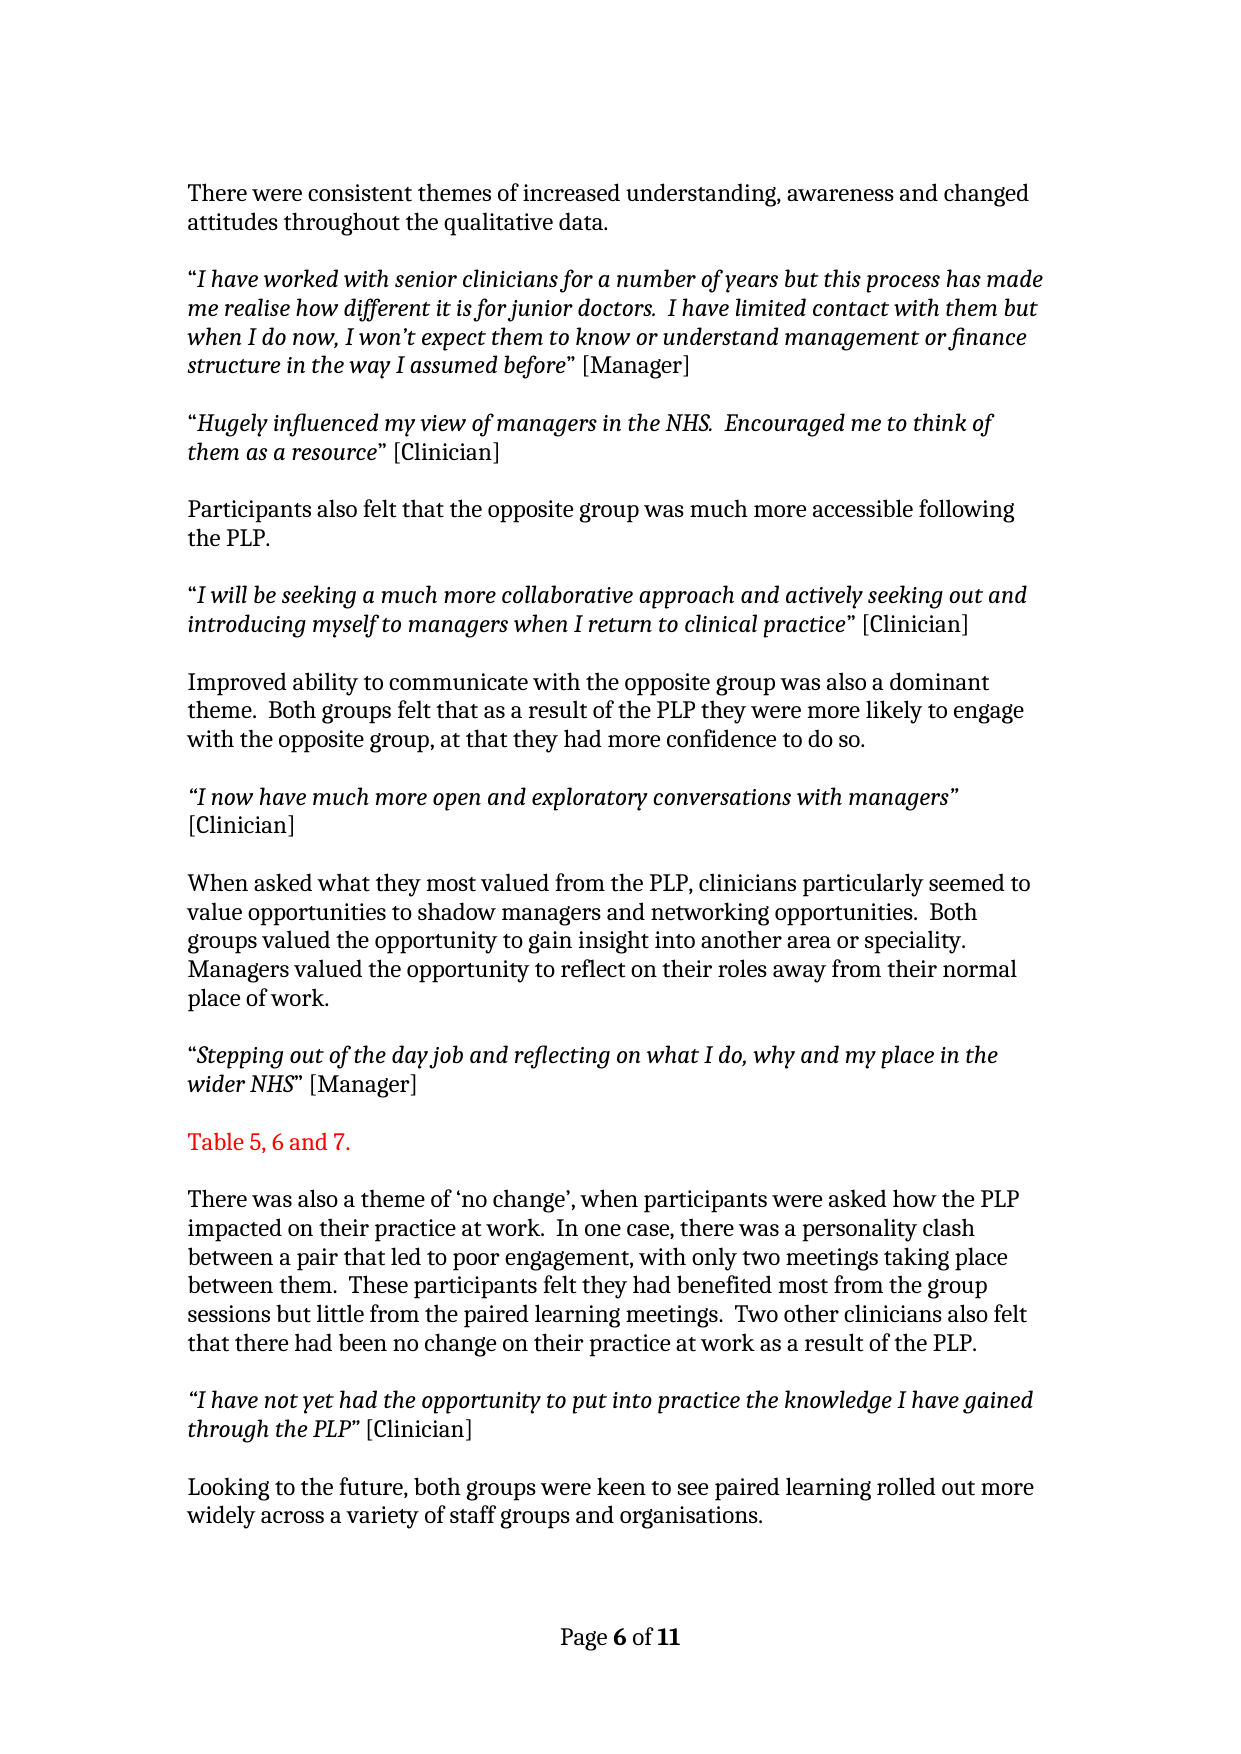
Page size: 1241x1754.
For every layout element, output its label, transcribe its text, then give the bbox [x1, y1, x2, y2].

text When asked what they most valued from the PLP, clinicians particularly seemed to value opportunities to shadow managers and networking opportunities. Both groups valued the opportunity to gain insight into another area or speciality. Managers valued the opportunity to reflect on their roles away from their normal place of work. [187, 869, 1053, 1012]
text Table 5, 6 and 7. [187, 1127, 1053, 1156]
text “I will be seeking a much more collaborative approach and actively seeking out and introducing myself to managers when I return to clinical practice” [Clinician] [187, 581, 1053, 639]
text “I have not yet had the opportunity to put into practice the knowledge I have gained through the PLP” [Clinician] [187, 1386, 1053, 1444]
text Participants also felt that the opposite group was much more accessible following the PLP. [187, 495, 1053, 552]
text “Hugely influenced my view of managers in the NHS. Encouraged me to think of them as a resource” [Clinician] [187, 409, 1053, 466]
text There was also a theme of ‘no change’, when participants were asked how the PLP impacted on their practice at work. In one case, there was a personality clash between a pair that led to poor engagement, with only two meetings taking place between them. These participants felt they had benefited most from the group sessions but little from the paired learning meetings. Two other clinicians also felt that there had been no change on their practice at work as a result of the PLP. [187, 1185, 1053, 1357]
text “Stepping out of the day job and reflecting on what I do, why and my place in the wider NHS” [Manager] [187, 1041, 1053, 1099]
text “I have worked with senior clinicians for a number of years but this process has made me realise how different it is for junior doctors. I have limited contact with them but when I do now, I won’t expect them to know or understand management or finance structure in the way I assumed before” [Manager] [187, 265, 1053, 380]
text “I now have much more open and exploratory conversations with managers” [Clinician] [187, 782, 1053, 840]
text There were consistent themes of increased understanding, awareness and changed attitudes throughout the qualitative data. [187, 179, 1053, 236]
text Looking to the future, both groups were keen to see paired learning rolled out more widely across a variety of staff groups and organisations. [187, 1472, 1053, 1530]
text Improved ability to communicate with the opposite group was also a dominant theme. Both groups felt that as a result of the PLP they were more likely to engage with the opposite group, at that they had more confidence to do so. [187, 667, 1053, 754]
